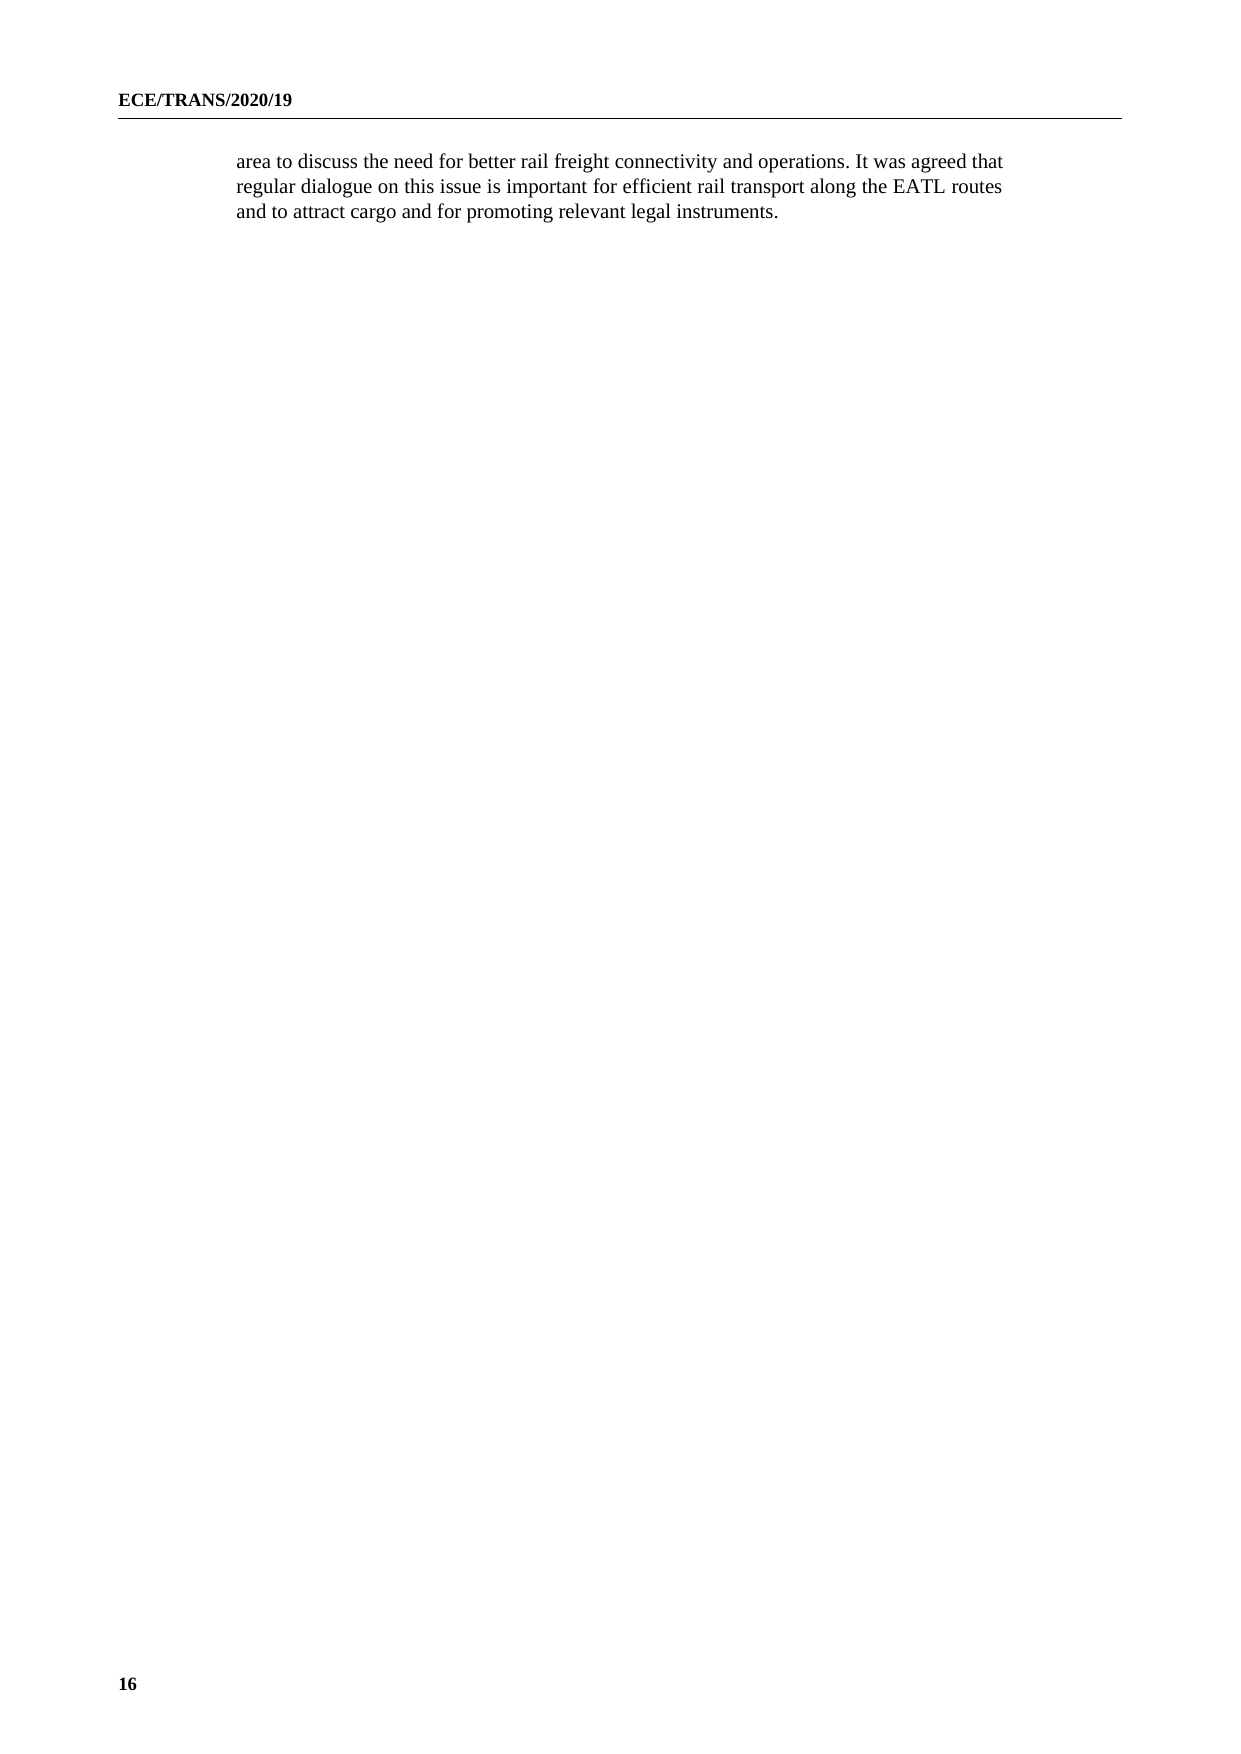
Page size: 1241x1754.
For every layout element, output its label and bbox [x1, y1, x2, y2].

text [236, 148, 1004, 223]
